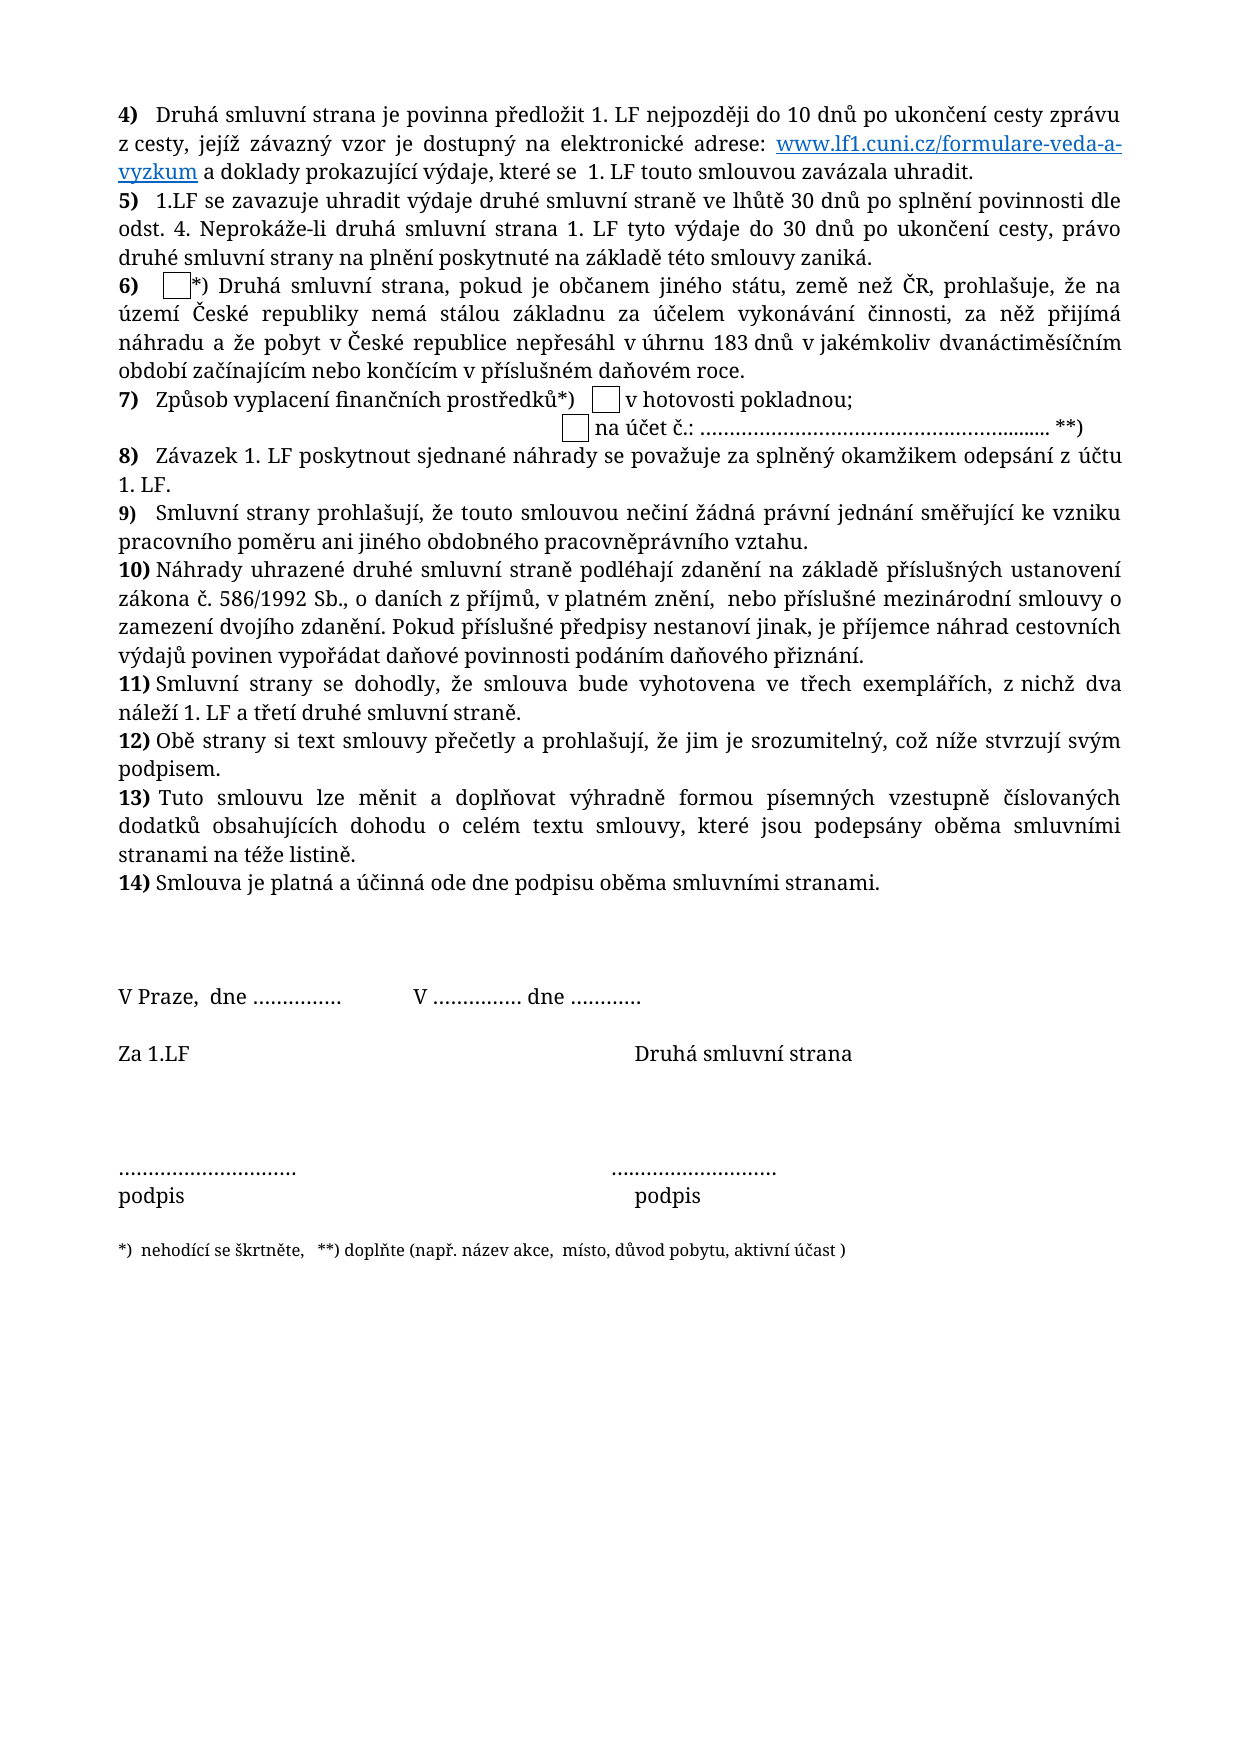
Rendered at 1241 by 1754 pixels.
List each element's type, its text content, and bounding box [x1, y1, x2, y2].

list Smlouva je platná a účinná ode dne podpisu oběma smluvními stranami. [118, 868, 1122, 954]
list Obě strany si text smlouvy přečetly a prohlašují, že jim je srozumitelný, což níže stvrzují svým podpisem. [118, 726, 1122, 783]
list Smluvní strany se dohodly, že smlouva bude vyhotovena ve třech exemplářích, z nichž dva náleží 1. LF a třetí druhé smluvní straně. [118, 669, 1122, 726]
text ………………………… ….…………………… podpis podpis [118, 1153, 1122, 1210]
list Tuto smlouvu lze měnit a doplňovat výhradně formou písemných vzestupně číslovaných dodatků obsahujících dohodu o celém textu smlouvy, které jsou podepsány oběma smluvními stranami na téže listině. [118, 783, 1122, 868]
text Za 1.LF Druhá smluvní strana [118, 1039, 1122, 1068]
text V Praze, dne …………… V …………… dne ………… [118, 982, 1122, 1011]
list Náhrady uhrazené druhé smluvní straně podléhají zdanění na základě příslušných ustanovení zákona č. 586/1992 Sb., o daních z příjmů, v platném znění, nebo příslušné mezinárodní smlouvy o zamezení dvojího zdanění. Pokud příslušné předpisy nestanoví jinak, je příjemce náhrad cestovních výdajů povinen vypořádat daňové povinnosti podáním daňového přiznání. [118, 555, 1122, 669]
list Smluvní strany prohlašují, že touto smlouvou nečiní žádná právní jednání směřující ke vzniku pracovního poměru ani jiného obdobného pracovněprávního vztahu. [118, 498, 1122, 555]
list Závazek 1. LF poskytnout sjednané náhrady se považuje za splněný okamžikem odepsání z účtu 1. LF. [118, 442, 1122, 498]
list 1.LF se zavazuje uhradit výdaje druhé smluvní straně ve lhůtě 30 dnů po splnění povinnosti dle odst. 4. Neprokáže-li druhá smluvní strana 1. LF tyto výdaje do 30 dnů po ukončení cesty, právo druhé smluvní strany na plnění poskytnuté na základě této smlouvy zaniká. [118, 186, 1122, 271]
text *) nehodící se škrtněte, **) doplňte (např. název akce, místo, důvod pobytu, aktivní účast ) [118, 1238, 1122, 1261]
list Druhá smluvní strana je povinna předložit 1. LF nejpozději do 10 dnů po ukončení cesty zprávu z cesty, jejíž závazný vzor je dostupný na elektronické adrese: www.lf1.cuni.cz/formulare-veda-a-vyzkum a doklady prokazující výdaje, které se 1. LF touto smlouvou zavázala uhradit. [118, 100, 1122, 186]
text na účet č.: ……………………………………………......... **) [119, 413, 1122, 442]
list *) Druhá smluvní strana, pokud je občanem jiného státu, země než ČR, prohlašuje, že na území České republiky nemá stálou základnu za účelem vykonávání činnosti, za něž přijímá náhradu a že pobyt v České republice nepřesáhl v úhrnu 183 dnů v jakémkoliv dvanáctiměsíčním období začínajícím nebo končícím v příslušném daňovém roce. [118, 271, 1122, 385]
list Způsob vyplacení finančních prostředků*) v hotovosti pokladnou; [118, 385, 1122, 413]
